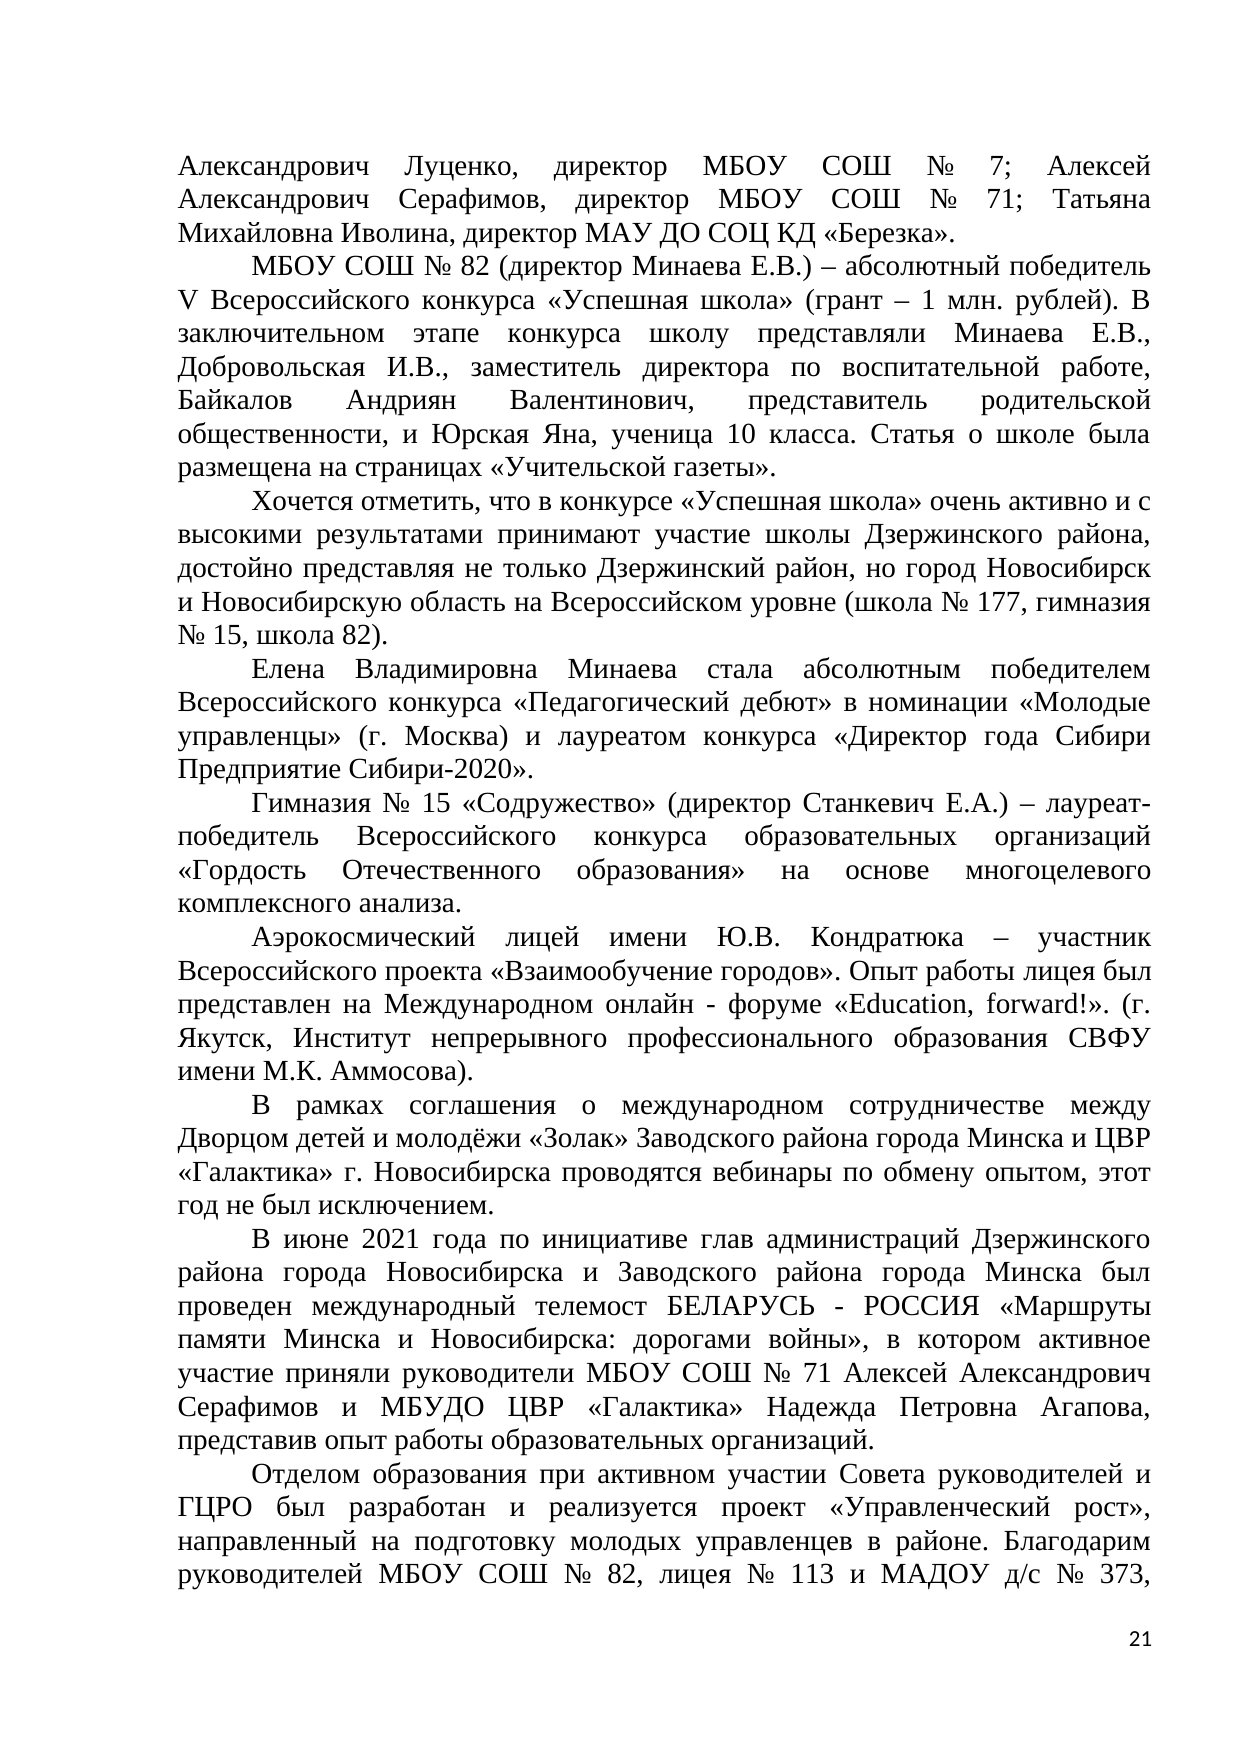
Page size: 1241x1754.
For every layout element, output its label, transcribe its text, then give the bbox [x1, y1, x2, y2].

text МБОУ СОШ № 82 (директор Минаева Е.В.) – абсолютный победитель V Всероссийского конкурса «Успешная школа» (грант – 1 млн. рублей). В заключительном этапе конкурса школу представляли Минаева Е.В., Добровольская И.В., заместитель директора по воспитательной работе, Байкалов Андриян Валентинович, представитель родительской общественности, и Юрская Яна, ученица 10 класса. Статья о школе была размещена на страницах «Учительской газеты». [177, 248, 1152, 483]
text Хочется отметить, что в конкурсе «Успешная школа» очень активно и с высокими результатами принимают участие школы Дзержинского района, достойно представляя не только Дзержинский район, но город Новосибирск и Новосибирскую область на Всероссийском уровне (школа № 177, гимназия № 15, школа 82). [177, 483, 1152, 651]
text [177, 148, 1152, 248]
text Гимназия № 15 «Содружество» (директор Станкевич Е.А.) – лауреат-победитель Всероссийского конкурса образовательных организаций «Гордость Отечественного образования» на основе многоцелевого комплексного анализа. [177, 785, 1152, 919]
text Аэрокосмический лицей имени Ю.В. Кондратюка – участник Всероссийского проекта «Взаимообучение городов». Опыт работы лицея был представлен на Международном онлайн - форуме «Education, forward!». (г. Якутск, Институт непрерывного профессионального образования СВФУ имени М.К. Аммосова). [177, 919, 1152, 1087]
text Елена Владимировна Минаева стала абсолютным победителем Всероссийского конкурса «Педагогический дебют» в номинации «Молодые управленцы» (г. Москва) и лауреатом конкурса «Директор года Сибири Предприятие Сибири-2020». [177, 651, 1152, 785]
text В рамках соглашения о международном сотрудничестве между Дворцом детей и молодёжи «Золак» Заводского района города Минска и ЦВР «Галактика» г. Новосибирска проводятся вебинары по обмену опытом, этот год не был исключением. [177, 1087, 1152, 1221]
text В июне 2021 года по инициативе глав администраций Дзержинского района города Новосибирска и Заводского района города Минска был проведен международный телемост БЕЛАРУСЬ - РОССИЯ «Маршруты памяти Минска и Новосибирска: дорогами войны», в котором активное участие приняли руководители МБОУ СОШ № 71 Алексей Александрович Серафимов и МБУДО ЦВР «Галактика» Надежда Петровна Агапова, представив опыт работы образовательных организаций. [177, 1221, 1152, 1456]
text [177, 1456, 1152, 1590]
